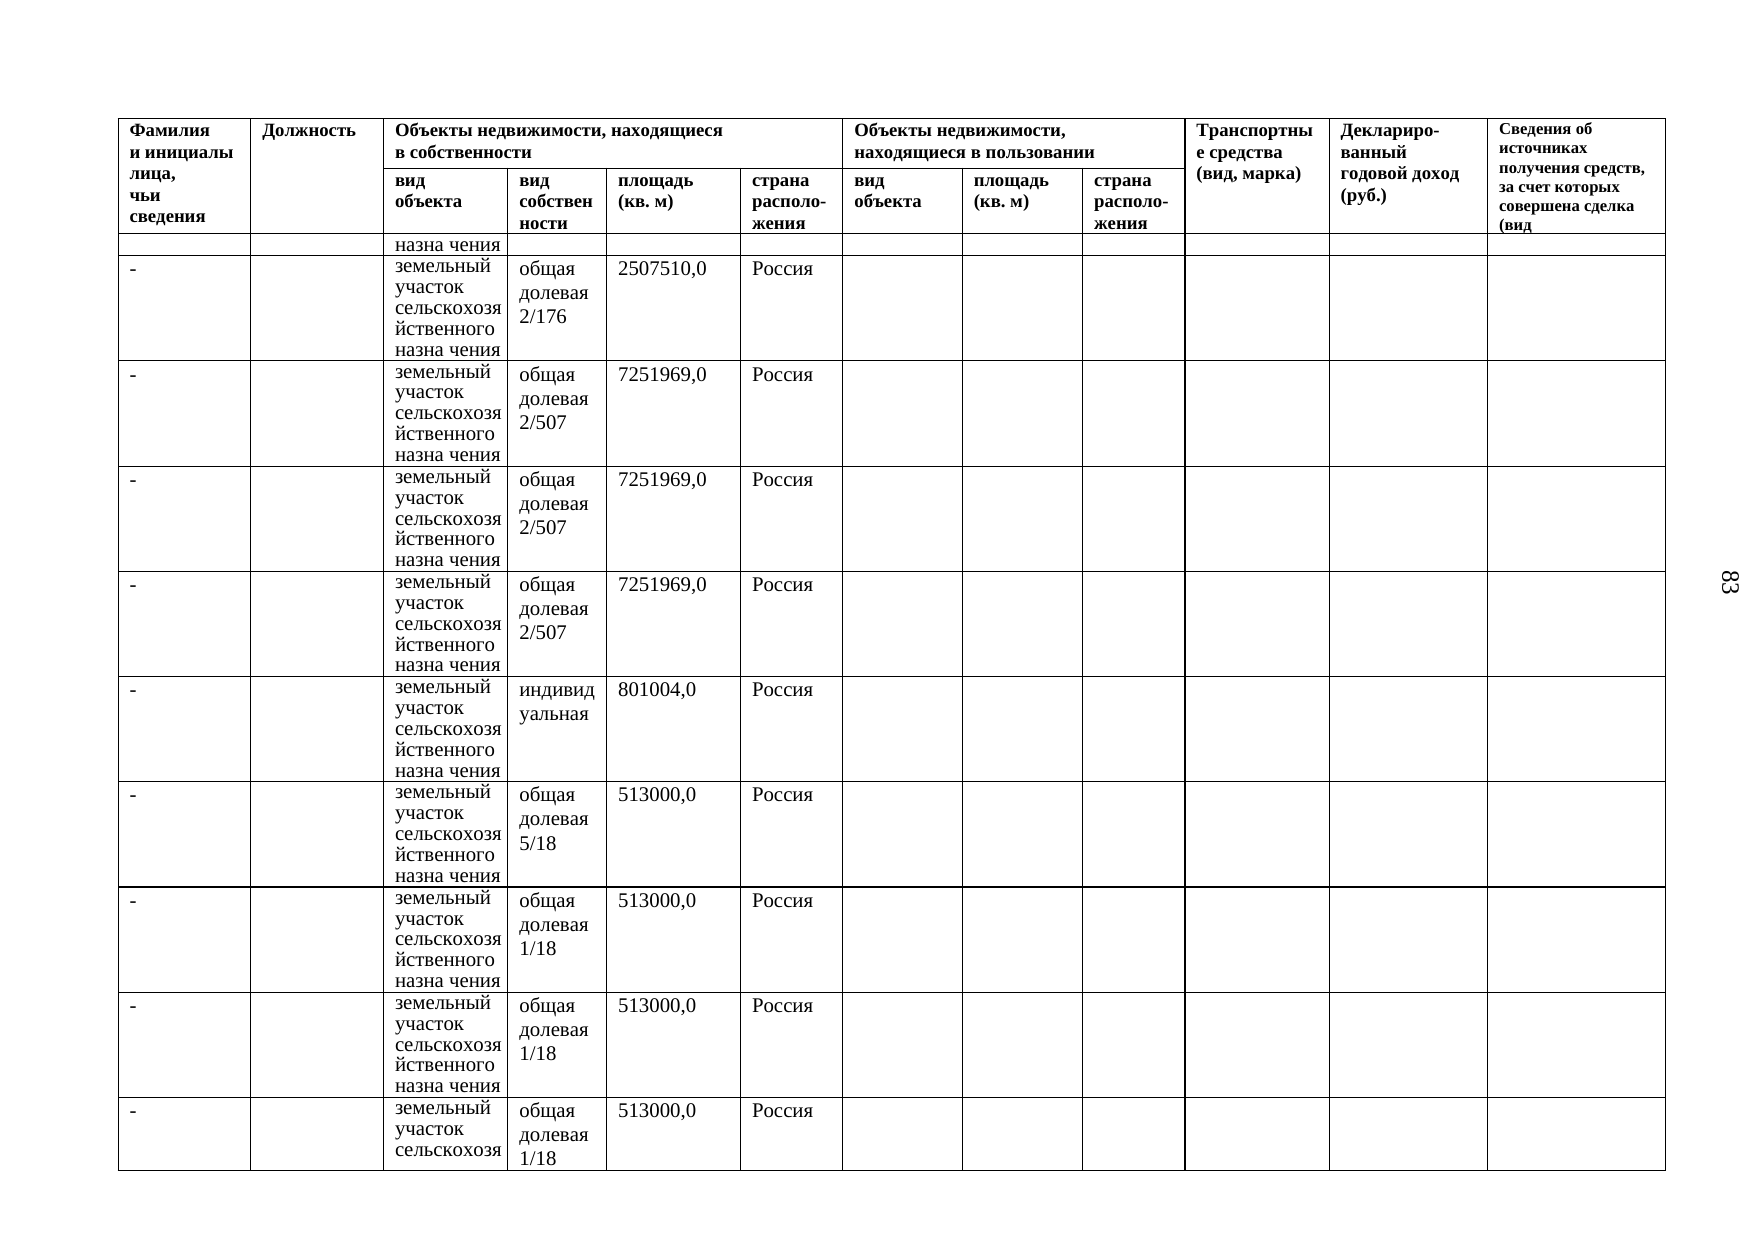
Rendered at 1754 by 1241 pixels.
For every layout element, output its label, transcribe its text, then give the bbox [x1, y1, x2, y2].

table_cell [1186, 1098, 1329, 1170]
table_header Сведения об источниках получения средств, за счет которых совершена сделка (вид приобретенного имущества, источники) [1488, 119, 1665, 233]
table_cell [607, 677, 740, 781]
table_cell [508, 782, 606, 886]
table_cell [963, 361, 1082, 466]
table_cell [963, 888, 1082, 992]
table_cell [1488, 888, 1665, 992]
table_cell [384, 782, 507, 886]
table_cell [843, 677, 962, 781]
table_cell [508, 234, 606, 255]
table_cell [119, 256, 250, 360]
table_header Должность [251, 119, 383, 233]
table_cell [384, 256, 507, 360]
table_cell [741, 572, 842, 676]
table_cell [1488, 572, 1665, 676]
table_cell вид объекта [384, 169, 507, 233]
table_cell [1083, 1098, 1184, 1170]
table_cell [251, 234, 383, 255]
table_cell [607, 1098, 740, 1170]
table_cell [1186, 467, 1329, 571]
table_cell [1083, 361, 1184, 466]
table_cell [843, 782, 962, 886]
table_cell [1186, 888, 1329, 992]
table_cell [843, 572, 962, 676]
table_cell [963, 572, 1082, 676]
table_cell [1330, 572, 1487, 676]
table_cell вид объекта [843, 169, 962, 233]
table_cell вид собственности [508, 169, 606, 233]
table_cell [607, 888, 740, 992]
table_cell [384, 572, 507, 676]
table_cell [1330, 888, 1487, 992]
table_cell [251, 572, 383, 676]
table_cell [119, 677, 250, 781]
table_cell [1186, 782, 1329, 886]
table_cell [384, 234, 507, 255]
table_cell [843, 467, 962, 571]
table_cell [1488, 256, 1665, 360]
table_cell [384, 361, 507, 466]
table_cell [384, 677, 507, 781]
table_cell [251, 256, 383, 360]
table_header Фамилия и инициалы лица, чьи сведения размещаются [119, 119, 250, 233]
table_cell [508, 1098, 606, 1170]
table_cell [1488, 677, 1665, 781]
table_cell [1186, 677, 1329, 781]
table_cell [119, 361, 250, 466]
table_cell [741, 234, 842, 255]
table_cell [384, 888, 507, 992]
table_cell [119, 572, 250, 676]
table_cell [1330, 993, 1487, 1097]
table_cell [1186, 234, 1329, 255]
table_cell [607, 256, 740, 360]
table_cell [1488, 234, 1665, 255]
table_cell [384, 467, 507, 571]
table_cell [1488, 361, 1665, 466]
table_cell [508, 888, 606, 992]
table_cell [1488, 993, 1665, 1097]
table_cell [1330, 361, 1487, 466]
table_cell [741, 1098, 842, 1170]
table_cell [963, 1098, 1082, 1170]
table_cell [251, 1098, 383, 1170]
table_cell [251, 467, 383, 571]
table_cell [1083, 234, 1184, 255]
table_cell площадь (кв. м) [963, 169, 1082, 233]
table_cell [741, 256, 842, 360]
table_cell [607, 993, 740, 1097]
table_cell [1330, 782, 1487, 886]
table_header Объекты недвижимости, находящиеся в пользовании [843, 119, 1184, 168]
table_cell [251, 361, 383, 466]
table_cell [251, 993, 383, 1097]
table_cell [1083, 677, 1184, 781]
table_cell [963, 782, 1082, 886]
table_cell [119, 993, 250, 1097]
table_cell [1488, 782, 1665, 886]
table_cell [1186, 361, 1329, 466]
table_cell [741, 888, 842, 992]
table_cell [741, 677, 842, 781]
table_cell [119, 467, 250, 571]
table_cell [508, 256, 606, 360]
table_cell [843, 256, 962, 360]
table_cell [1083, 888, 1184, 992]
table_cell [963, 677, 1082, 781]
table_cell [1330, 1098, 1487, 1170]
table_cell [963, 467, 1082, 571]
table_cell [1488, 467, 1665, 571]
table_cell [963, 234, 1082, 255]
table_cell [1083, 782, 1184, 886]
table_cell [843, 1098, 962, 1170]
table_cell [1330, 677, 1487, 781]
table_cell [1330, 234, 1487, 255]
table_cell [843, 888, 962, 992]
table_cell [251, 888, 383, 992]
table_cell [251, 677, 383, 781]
table_cell страна располо-жения [1083, 169, 1184, 233]
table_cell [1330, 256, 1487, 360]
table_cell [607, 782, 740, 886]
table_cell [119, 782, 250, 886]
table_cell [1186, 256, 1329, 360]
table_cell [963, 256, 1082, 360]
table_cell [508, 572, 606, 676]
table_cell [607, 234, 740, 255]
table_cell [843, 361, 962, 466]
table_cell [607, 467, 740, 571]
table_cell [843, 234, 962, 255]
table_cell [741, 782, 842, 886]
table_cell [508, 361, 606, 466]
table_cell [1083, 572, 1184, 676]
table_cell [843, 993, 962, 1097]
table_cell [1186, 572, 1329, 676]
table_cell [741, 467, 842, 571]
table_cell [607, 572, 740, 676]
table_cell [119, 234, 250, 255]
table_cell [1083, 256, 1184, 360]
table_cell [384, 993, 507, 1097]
table_cell площадь (кв. м) [607, 169, 740, 233]
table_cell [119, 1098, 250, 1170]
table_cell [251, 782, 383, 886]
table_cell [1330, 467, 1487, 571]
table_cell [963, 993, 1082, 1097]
table_cell страна располо-жения [741, 169, 842, 233]
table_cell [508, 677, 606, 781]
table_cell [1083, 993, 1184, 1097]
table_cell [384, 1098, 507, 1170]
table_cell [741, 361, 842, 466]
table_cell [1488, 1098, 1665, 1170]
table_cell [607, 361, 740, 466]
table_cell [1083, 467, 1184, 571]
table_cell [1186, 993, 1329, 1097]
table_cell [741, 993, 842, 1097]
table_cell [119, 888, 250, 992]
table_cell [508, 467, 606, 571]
table_header Деклариро-ванный годовой доход (руб.) [1330, 119, 1487, 233]
table_header Объекты недвижимости, находящиеся в собственности [384, 119, 842, 168]
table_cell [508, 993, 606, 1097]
table_header Транспортные средства (вид, марка) [1186, 119, 1329, 233]
